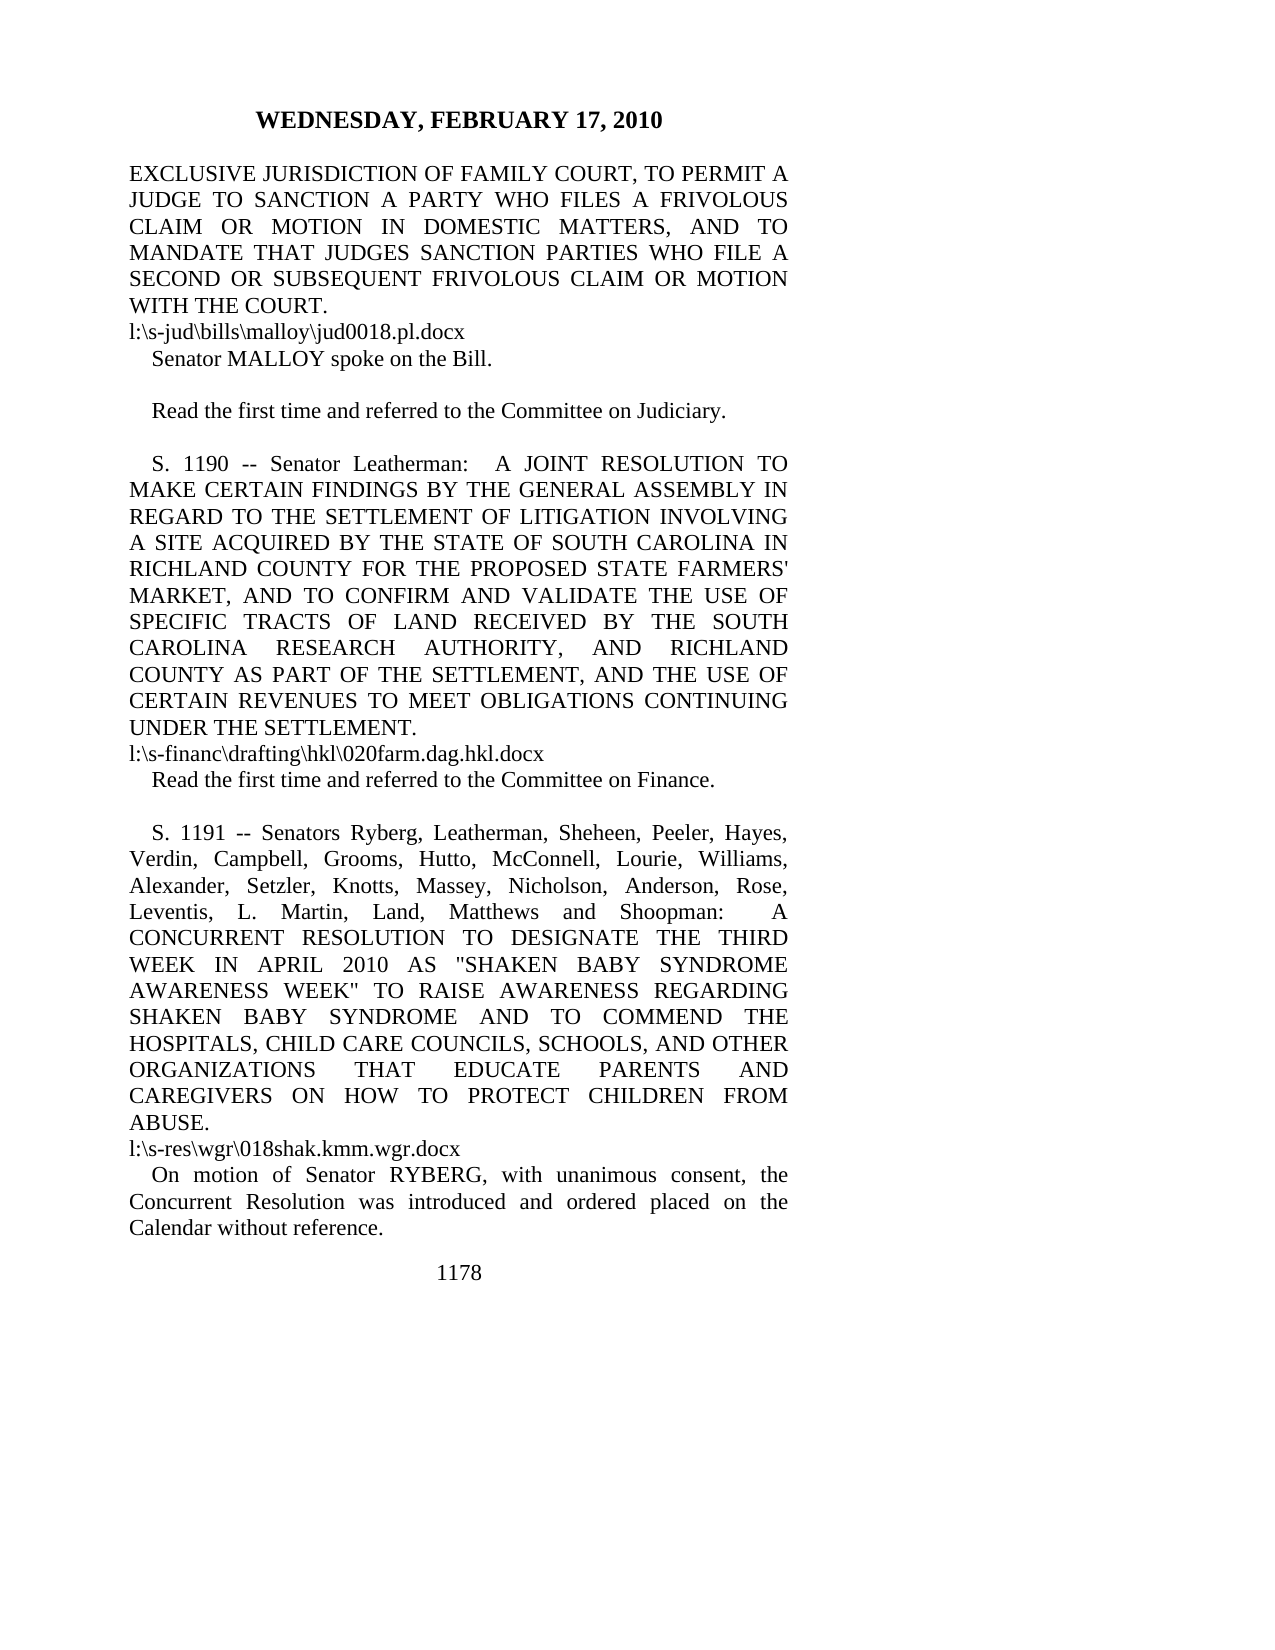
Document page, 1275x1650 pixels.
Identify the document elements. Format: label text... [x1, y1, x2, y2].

text Senator MALLOY spoke on the Bill. [129, 344, 789, 371]
text l:\s-financ\drafting\hkl\020farm.dag.hkl.docx [129, 740, 789, 766]
text Read the first time and referred to the Committee on Judiciary. [129, 397, 789, 424]
text Read the first time and referred to the Committee on Finance. [129, 766, 789, 793]
text S. 1191 -- Senators Ryberg, Leatherman, Sheheen, Peeler, Hayes, Verdin, Campbell, Grooms, Hutto, McConnell, Lourie, Williams, Alexander, Setzler, Knotts, Massey, Nicholson, Anderson, Rose, Leventis, L. Martin, Land, Matthews and Shoopman: A CONCURRENT RESOLUTION TO DESIGNATE THE THIRD WEEK IN APRIL 2010 AS "SHAKEN BABY SYNDROME AWARENESS WEEK" TO RAISE AWARENESS REGARDING SHAKEN BABY SYNDROME AND TO COMMEND THE HOSPITALS, CHILD CARE COUNCILS, SCHOOLS, AND OTHER ORGANIZATIONS THAT EDUCATE PARENTS AND CAREGIVERS ON HOW TO PROTECT CHILDREN FROM ABUSE. [129, 819, 789, 1135]
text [129, 160, 789, 318]
text On motion of Senator RYBERG, with unanimous consent, the Concurrent Resolution was introduced and ordered placed on the Calendar without reference. [129, 1162, 789, 1241]
text S. 1190 -- Senator Leatherman: A JOINT RESOLUTION TO MAKE CERTAIN FINDINGS BY THE GENERAL ASSEMBLY IN REGARD TO THE SETTLEMENT OF LITIGATION INVOLVING A SITE ACQUIRED BY THE STATE OF SOUTH CAROLINA IN RICHLAND COUNTY FOR THE PROPOSED STATE FARMERS' MARKET, AND TO CONFIRM AND VALIDATE THE USE OF SPECIFIC TRACTS OF LAND RECEIVED BY THE SOUTH CAROLINA RESEARCH AUTHORITY, AND RICHLAND COUNTY AS PART OF THE SETTLEMENT, AND THE USE OF CERTAIN REVENUES TO MEET OBLIGATIONS CONTINUING UNDER THE SETTLEMENT. [129, 450, 789, 740]
text l:\s-jud\bills\malloy\jud0018.pl.docx [129, 318, 789, 344]
text l:\s-res\wgr\018shak.kmm.wgr.docx [129, 1135, 789, 1162]
